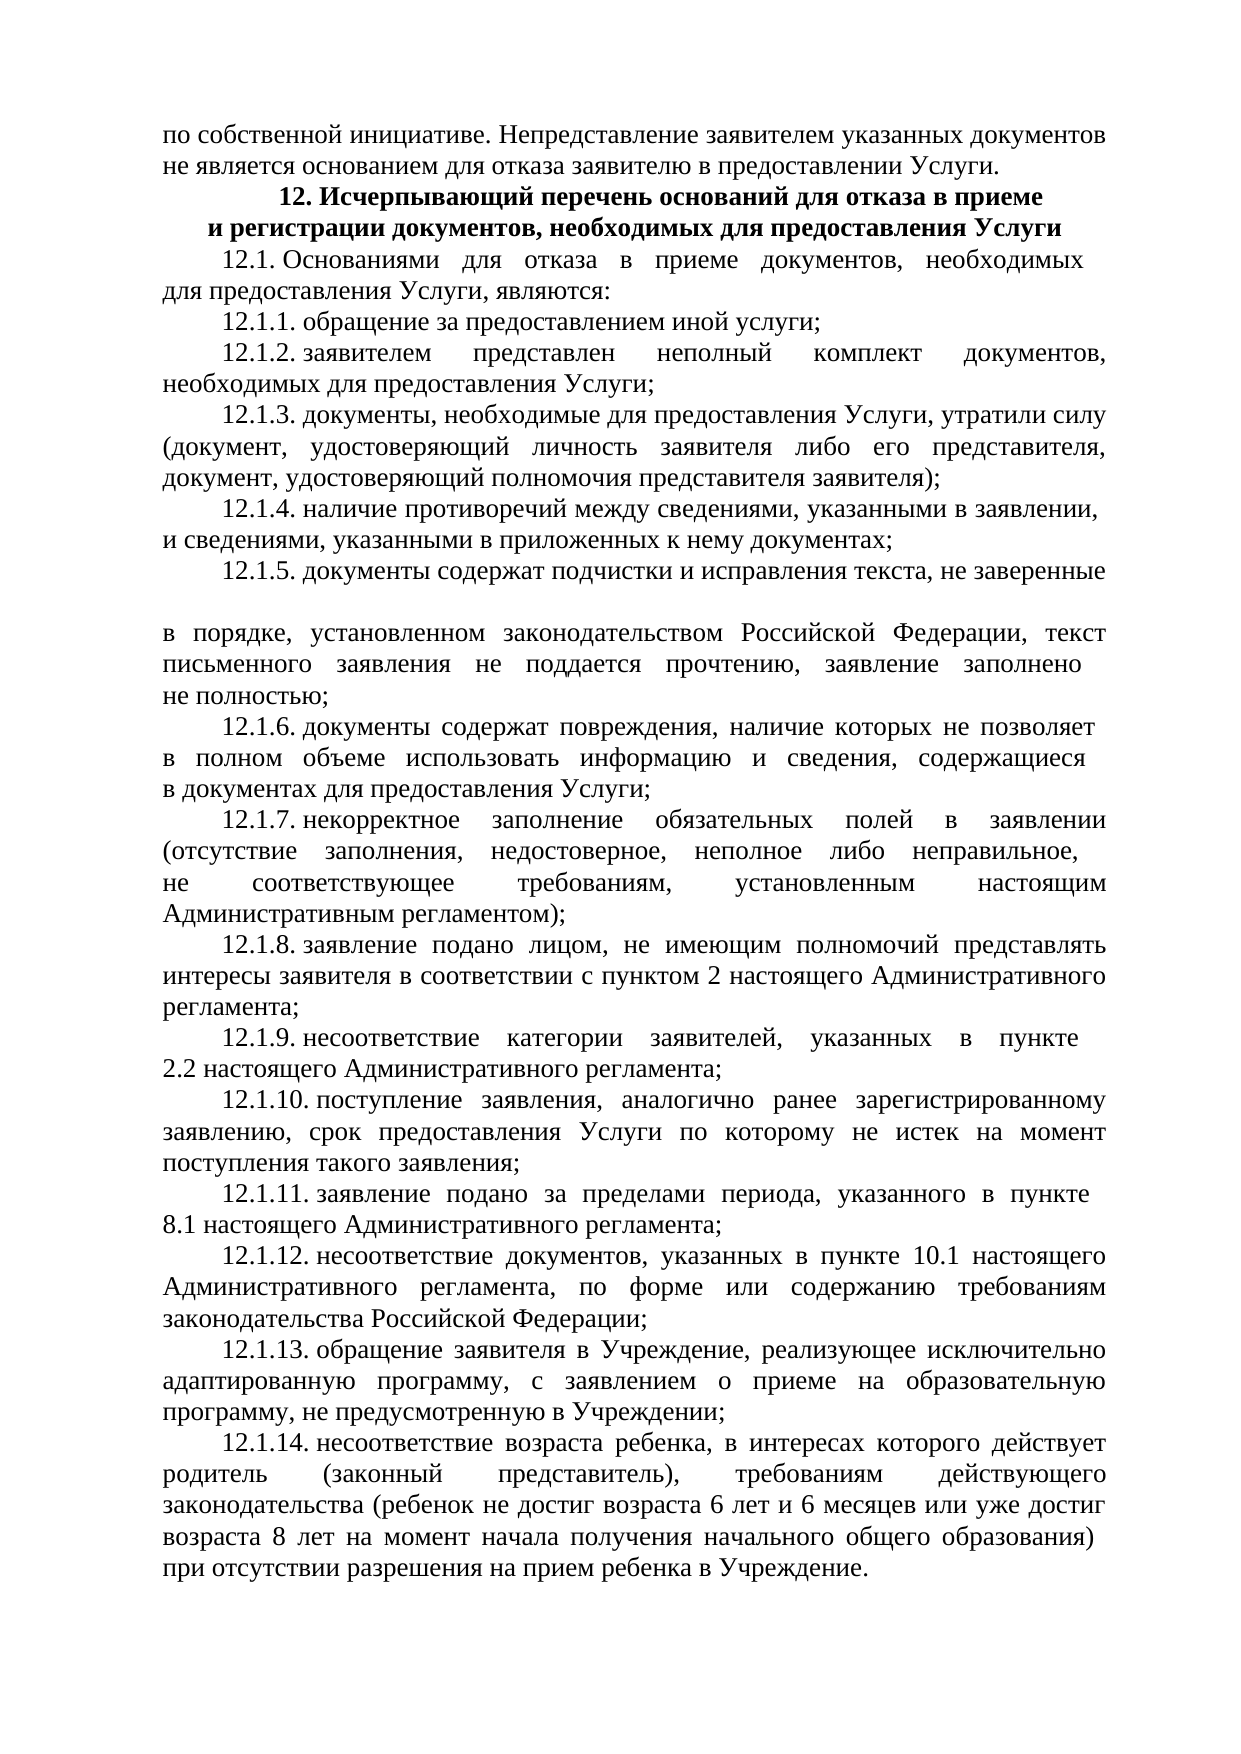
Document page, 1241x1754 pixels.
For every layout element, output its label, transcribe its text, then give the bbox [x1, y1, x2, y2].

text 12.1.1. обращение за предоставлением иной услуги; [162, 305, 1107, 336]
text 12.1.9. несоответствие категории заявителей, указанных в пункте 2.2 настоящего Административного регламента; [162, 1021, 1107, 1084]
text 12.1.3. документы, необходимые для предоставления Услуги, утратили силу (документ, удостоверяющий личность заявителя либо его представителя, документ, удостоверяющий полномочия представителя заявителя); [162, 398, 1107, 492]
text 12.1.4. наличие противоречий между сведениями, указанными в заявлении, и сведениями, указанными в приложенных к нему документах; [162, 492, 1107, 554]
text 12.1.11. заявление подано за пределами периода, указанного в пункте 8.1 настоящего Административного регламента; [162, 1177, 1107, 1239]
text 12.1.13. обращение заявителя в Учреждение, реализующее исключительно адаптированную программу, с заявлением о приеме на образовательную программу, не предусмотренную в Учреждении; [162, 1333, 1107, 1426]
text 12.1.5. документы содержат подчистки и исправления текста, не заверенные в порядке, установленном законодательством Российской Федерации, текст письменного заявления не поддается прочтению, заявление заполнено не полностью; [162, 554, 1107, 710]
text 12. Исчерпывающий перечень оснований для отказа в приеме и регистрации документов, необходимых для предоставления Услуги [162, 180, 1107, 243]
text 12.1.7. некорректное заполнение обязательных полей в заявлении (отсутствие заполнения, недостоверное, неполное либо неправильное, не соответствующее требованиям, установленным настоящим Административным регламентом); [162, 803, 1107, 928]
text 12.1.12. несоответствие документов, указанных в пункте 10.1 настоящего Административного регламента, по форме или содержанию требованиям законодательства Российской Федерации; [162, 1239, 1107, 1333]
text 12.1.2. заявителем представлен неполный комплект документов, необходимых для предоставления Услуги; [162, 336, 1107, 398]
text 12.1.14. несоответствие возраста ребенка, в интересах которого действует родитель (законный представитель), требованиям действующего законодательства (ребенок не достиг возраста 6 лет и 6 месяцев или уже достиг возраста 8 лет на момент начала получения начального общего образования) при отсутствии разрешения на прием ребенка в Учреждение. [162, 1426, 1107, 1582]
text 12.1. Основаниями для отказа в приеме документов, необходимых для предоставления Услуги, являются: [162, 243, 1107, 305]
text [162, 118, 1107, 180]
text 12.1.10. поступление заявления, аналогично ранее зарегистрированному заявлению, срок предоставления Услуги по которому не истек на момент поступления такого заявления; [162, 1084, 1107, 1177]
text 12.1.8. заявление подано лицом, не имеющим полномочий представлять интересы заявителя в соответствии с пунктом 2 настоящего Административного регламента; [162, 928, 1107, 1021]
text 12.1.6. документы содержат повреждения, наличие которых не позволяет в полном объеме использовать информацию и сведения, содержащиеся в документах для предоставления Услуги; [162, 710, 1107, 803]
